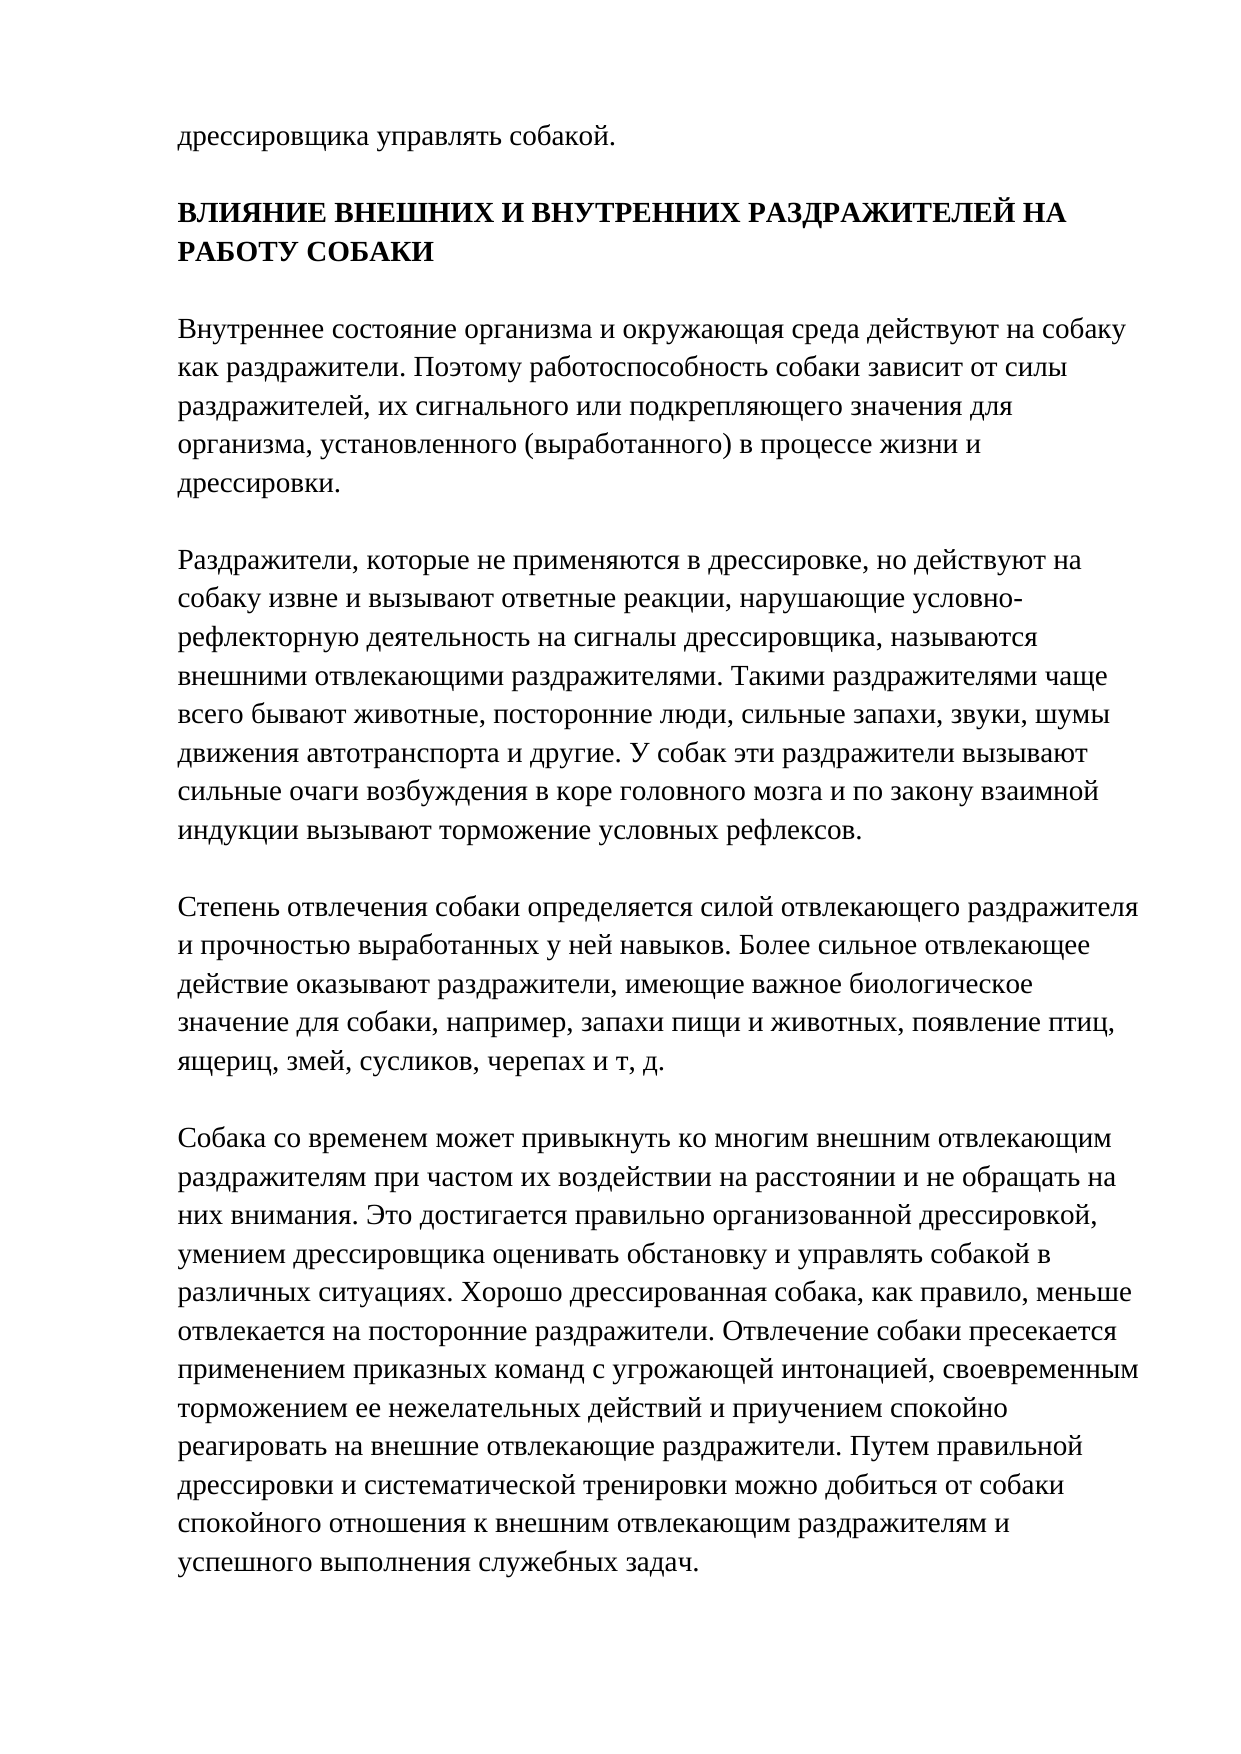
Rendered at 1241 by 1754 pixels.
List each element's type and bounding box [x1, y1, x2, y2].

text [177, 118, 1152, 1616]
